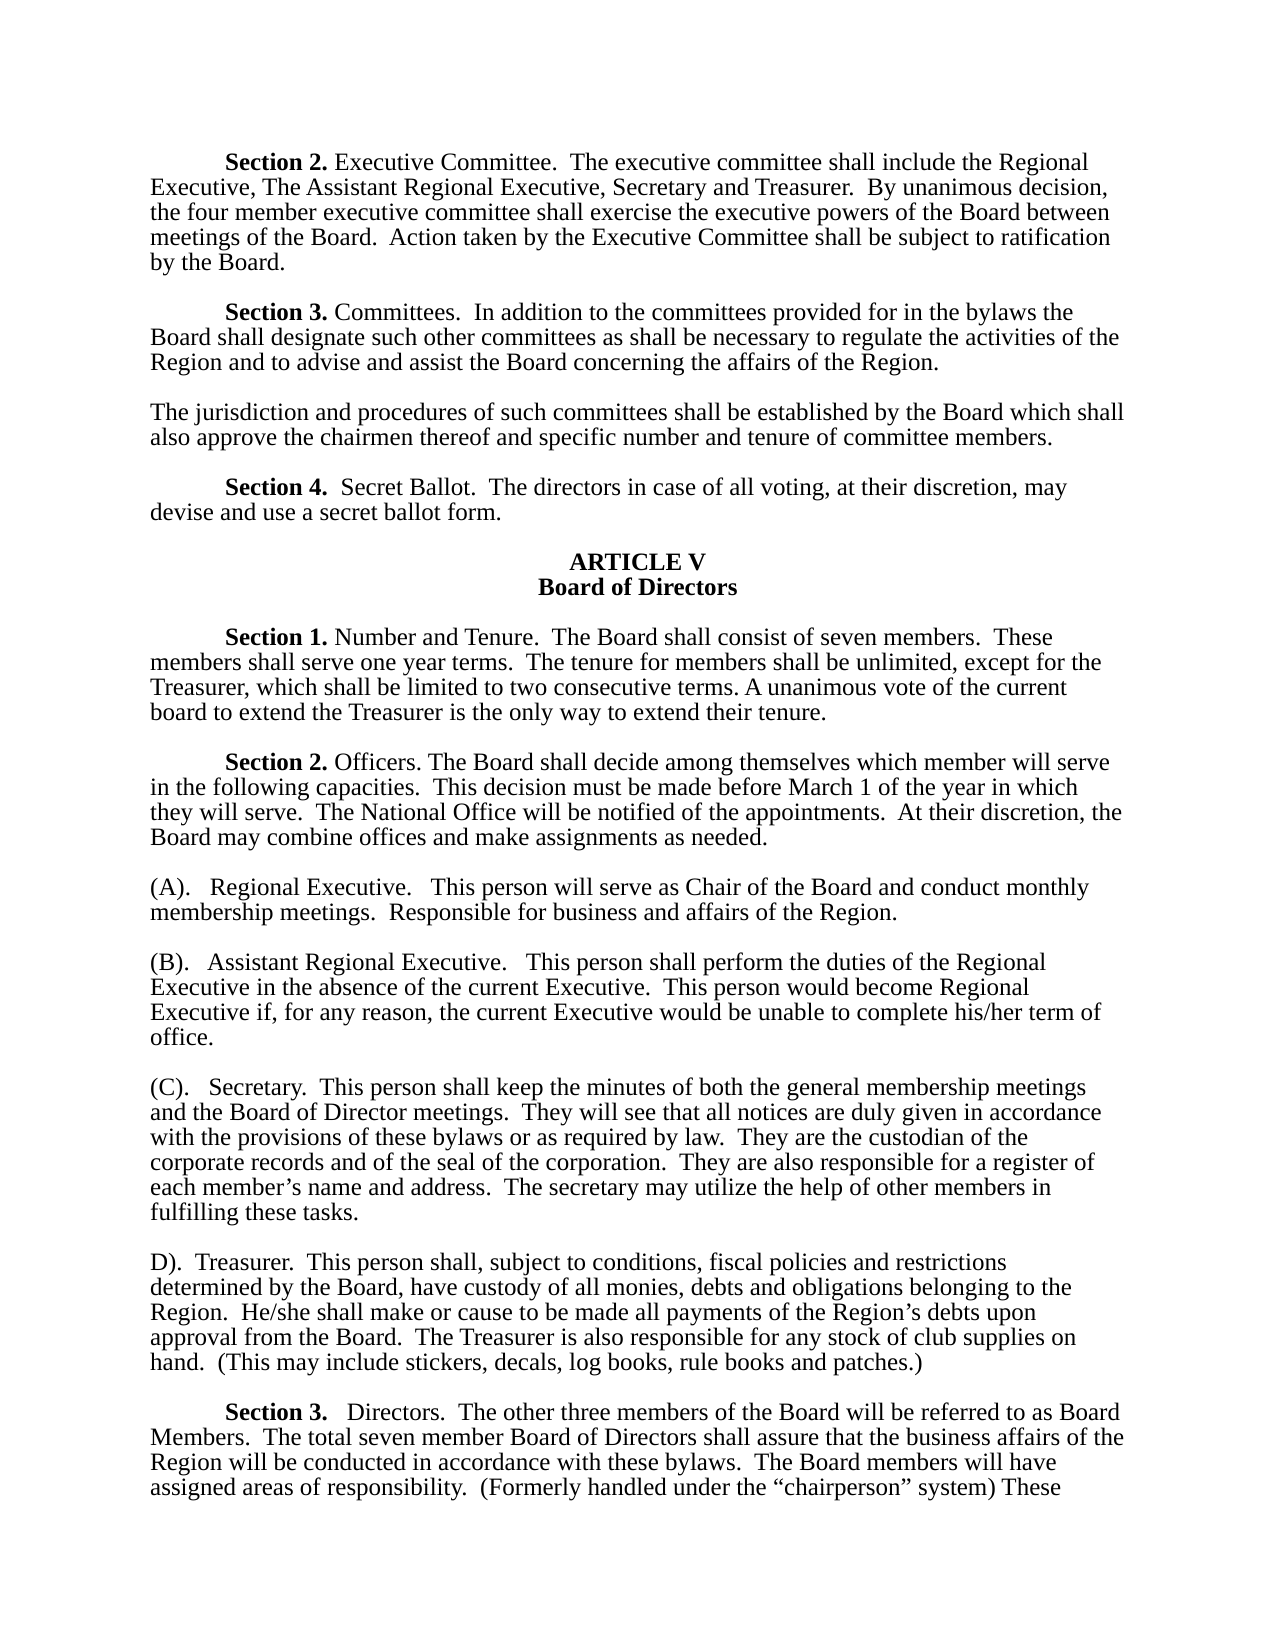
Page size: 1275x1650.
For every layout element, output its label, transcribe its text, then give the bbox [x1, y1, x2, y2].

text Board of Directors [150, 575, 1125, 600]
text ARTICLE V [150, 550, 1125, 575]
text D). Treasurer. This person shall, subject to conditions, fiscal policies and restrictions determined by the Board, have custody of all monies, debts and obligations belonging to the Region. He/she shall make or cause to be made all payments of the Region’s debts upon approval from the Board. The Treasurer is also responsible for any stock of club supplies on hand. (This may include stickers, decals, log books, rule books and patches.) [150, 1250, 1125, 1375]
text Section 3. Committees. In addition to the committees provided for in the bylaws the Board shall designate such other committees as shall be necessary to regulate the activities of the Region and to advise and assist the Board concerning the affairs of the Region. [150, 300, 1125, 375]
text Section 1. Number and Tenure. The Board shall consist of seven members. These members shall serve one year terms. The tenure for members shall be unlimited, except for the Treasurer, which shall be limited to two consecutive terms. A unanimous vote of the current board to extend the Treasurer is the only way to extend their tenure. [150, 625, 1125, 725]
text The jurisdiction and procedures of such committees shall be established by the Board which shall also approve the chairmen thereof and specific number and tenure of committee members. [150, 400, 1125, 450]
text Section 2. Officers. The Board shall decide among themselves which member will serve in the following capacities. This decision must be made before March 1 of the year in which they will serve. The National Office will be notified of the appointments. At their discretion, the Board may combine offices and make assignments as needed. [150, 750, 1125, 850]
text (C). Secretary. This person shall keep the minutes of both the general membership meetings and the Board of Director meetings. They will see that all notices are duly given in accordance with the provisions of these bylaws or as required by law. They are the custodian of the corporate records and of the seal of the corporation. They are also responsible for a register of each member’s name and address. The secretary may utilize the help of other members in fulfilling these tasks. [150, 1075, 1125, 1250]
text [150, 1400, 1125, 1500]
text Section 4. Secret Ballot. The directors in case of all voting, at their discretion, may devise and use a secret ballot form. [150, 475, 1125, 525]
text Section 2. Executive Committee. The executive committee shall include the Regional Executive, The Assistant Regional Executive, Secretary and Treasurer. By unanimous decision, the four member executive committee shall exercise the executive powers of the Board between meetings of the Board. Action taken by the Executive Committee shall be subject to ratification by the Board. [150, 150, 1125, 275]
text (A). Regional Executive. This person will serve as Chair of the Board and conduct monthly membership meetings. Responsible for business and affairs of the Region. [150, 875, 1125, 925]
text (B). Assistant Regional Executive. This person shall perform the duties of the Regional Executive in the absence of the current Executive. This person would become Regional Executive if, for any reason, the current Executive would be unable to complete his/her term of office. [150, 950, 1125, 1050]
